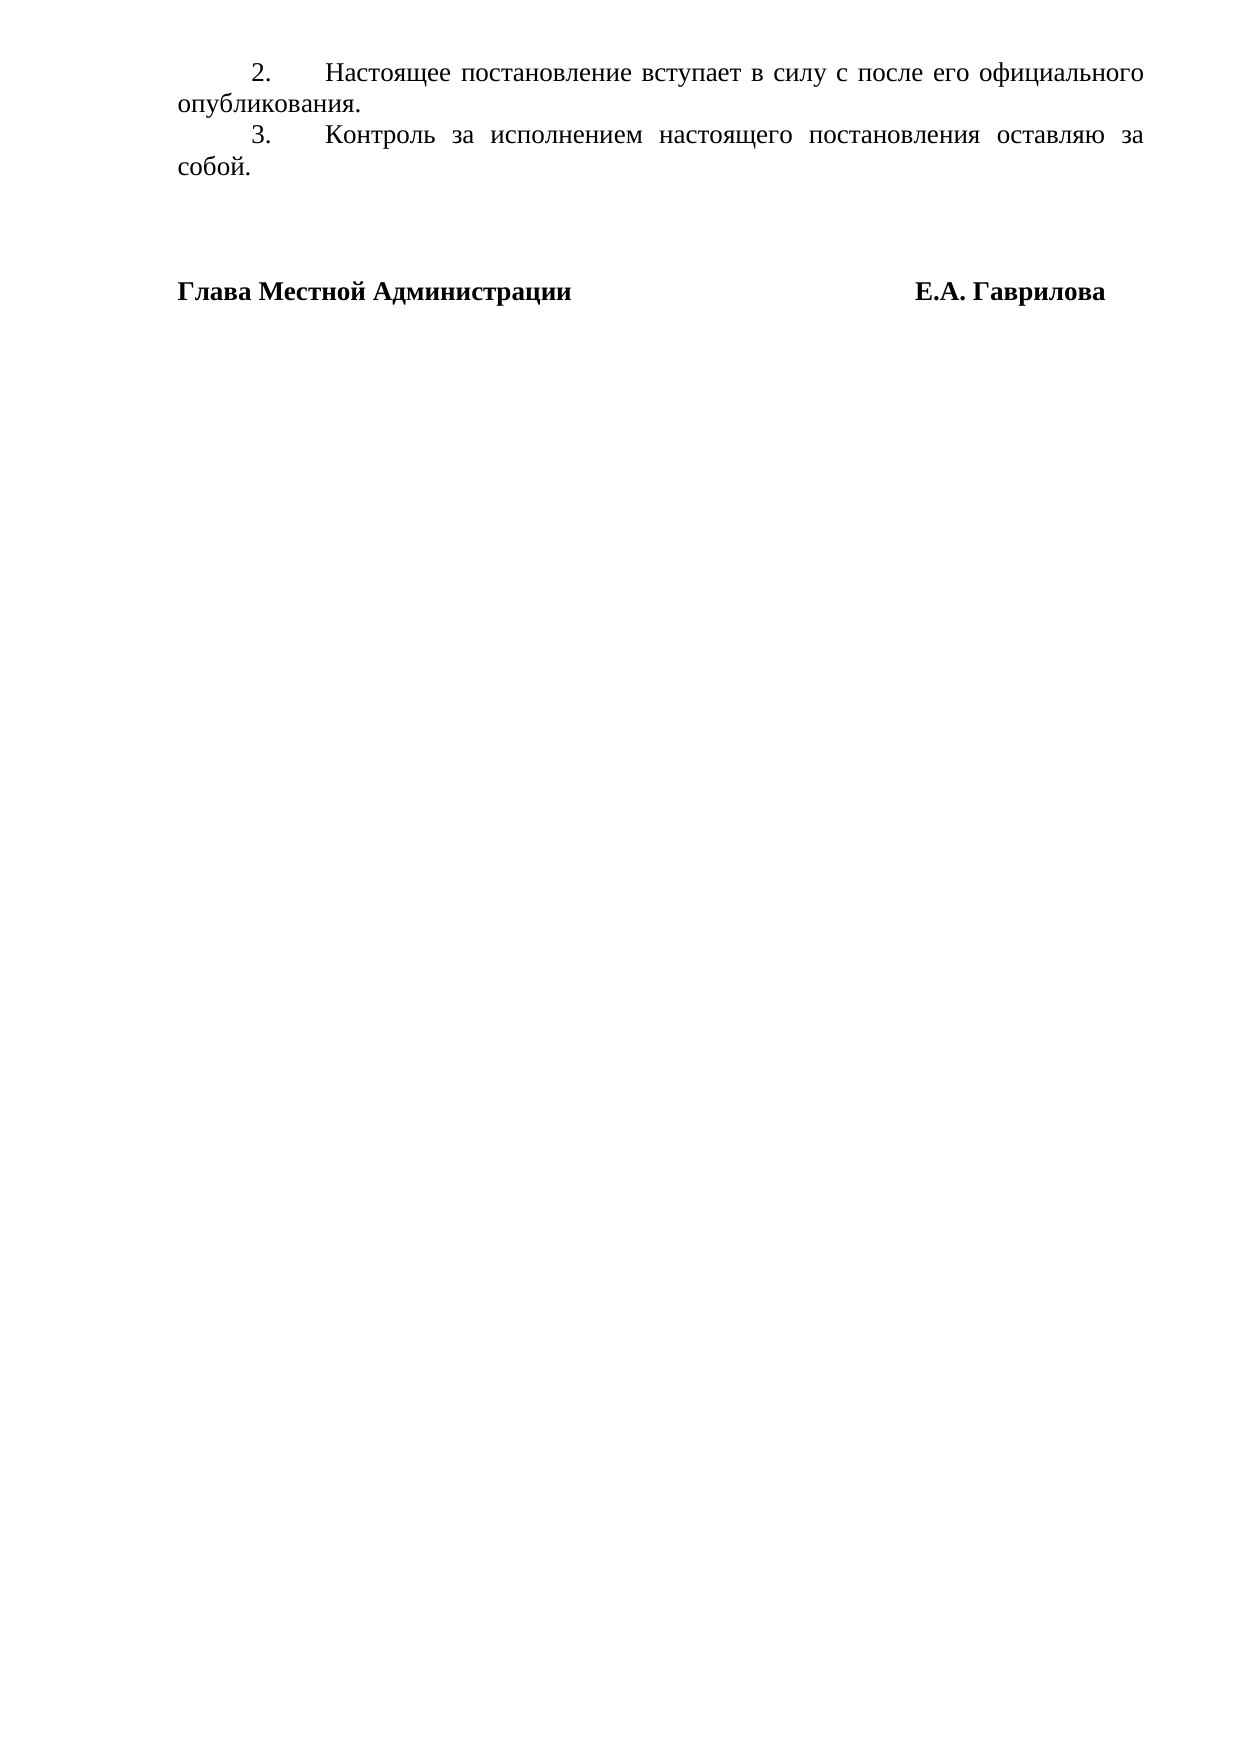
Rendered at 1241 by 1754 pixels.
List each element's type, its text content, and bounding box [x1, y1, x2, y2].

subtitle Глава Местной Администрации Е.А. Гаврилова [177, 275, 1163, 306]
list Настоящее постановление вступает в силу с после его официального опубликования. [177, 56, 1152, 118]
list Контроль за исполнением настоящего постановления оставляю за собой. [177, 118, 1151, 181]
